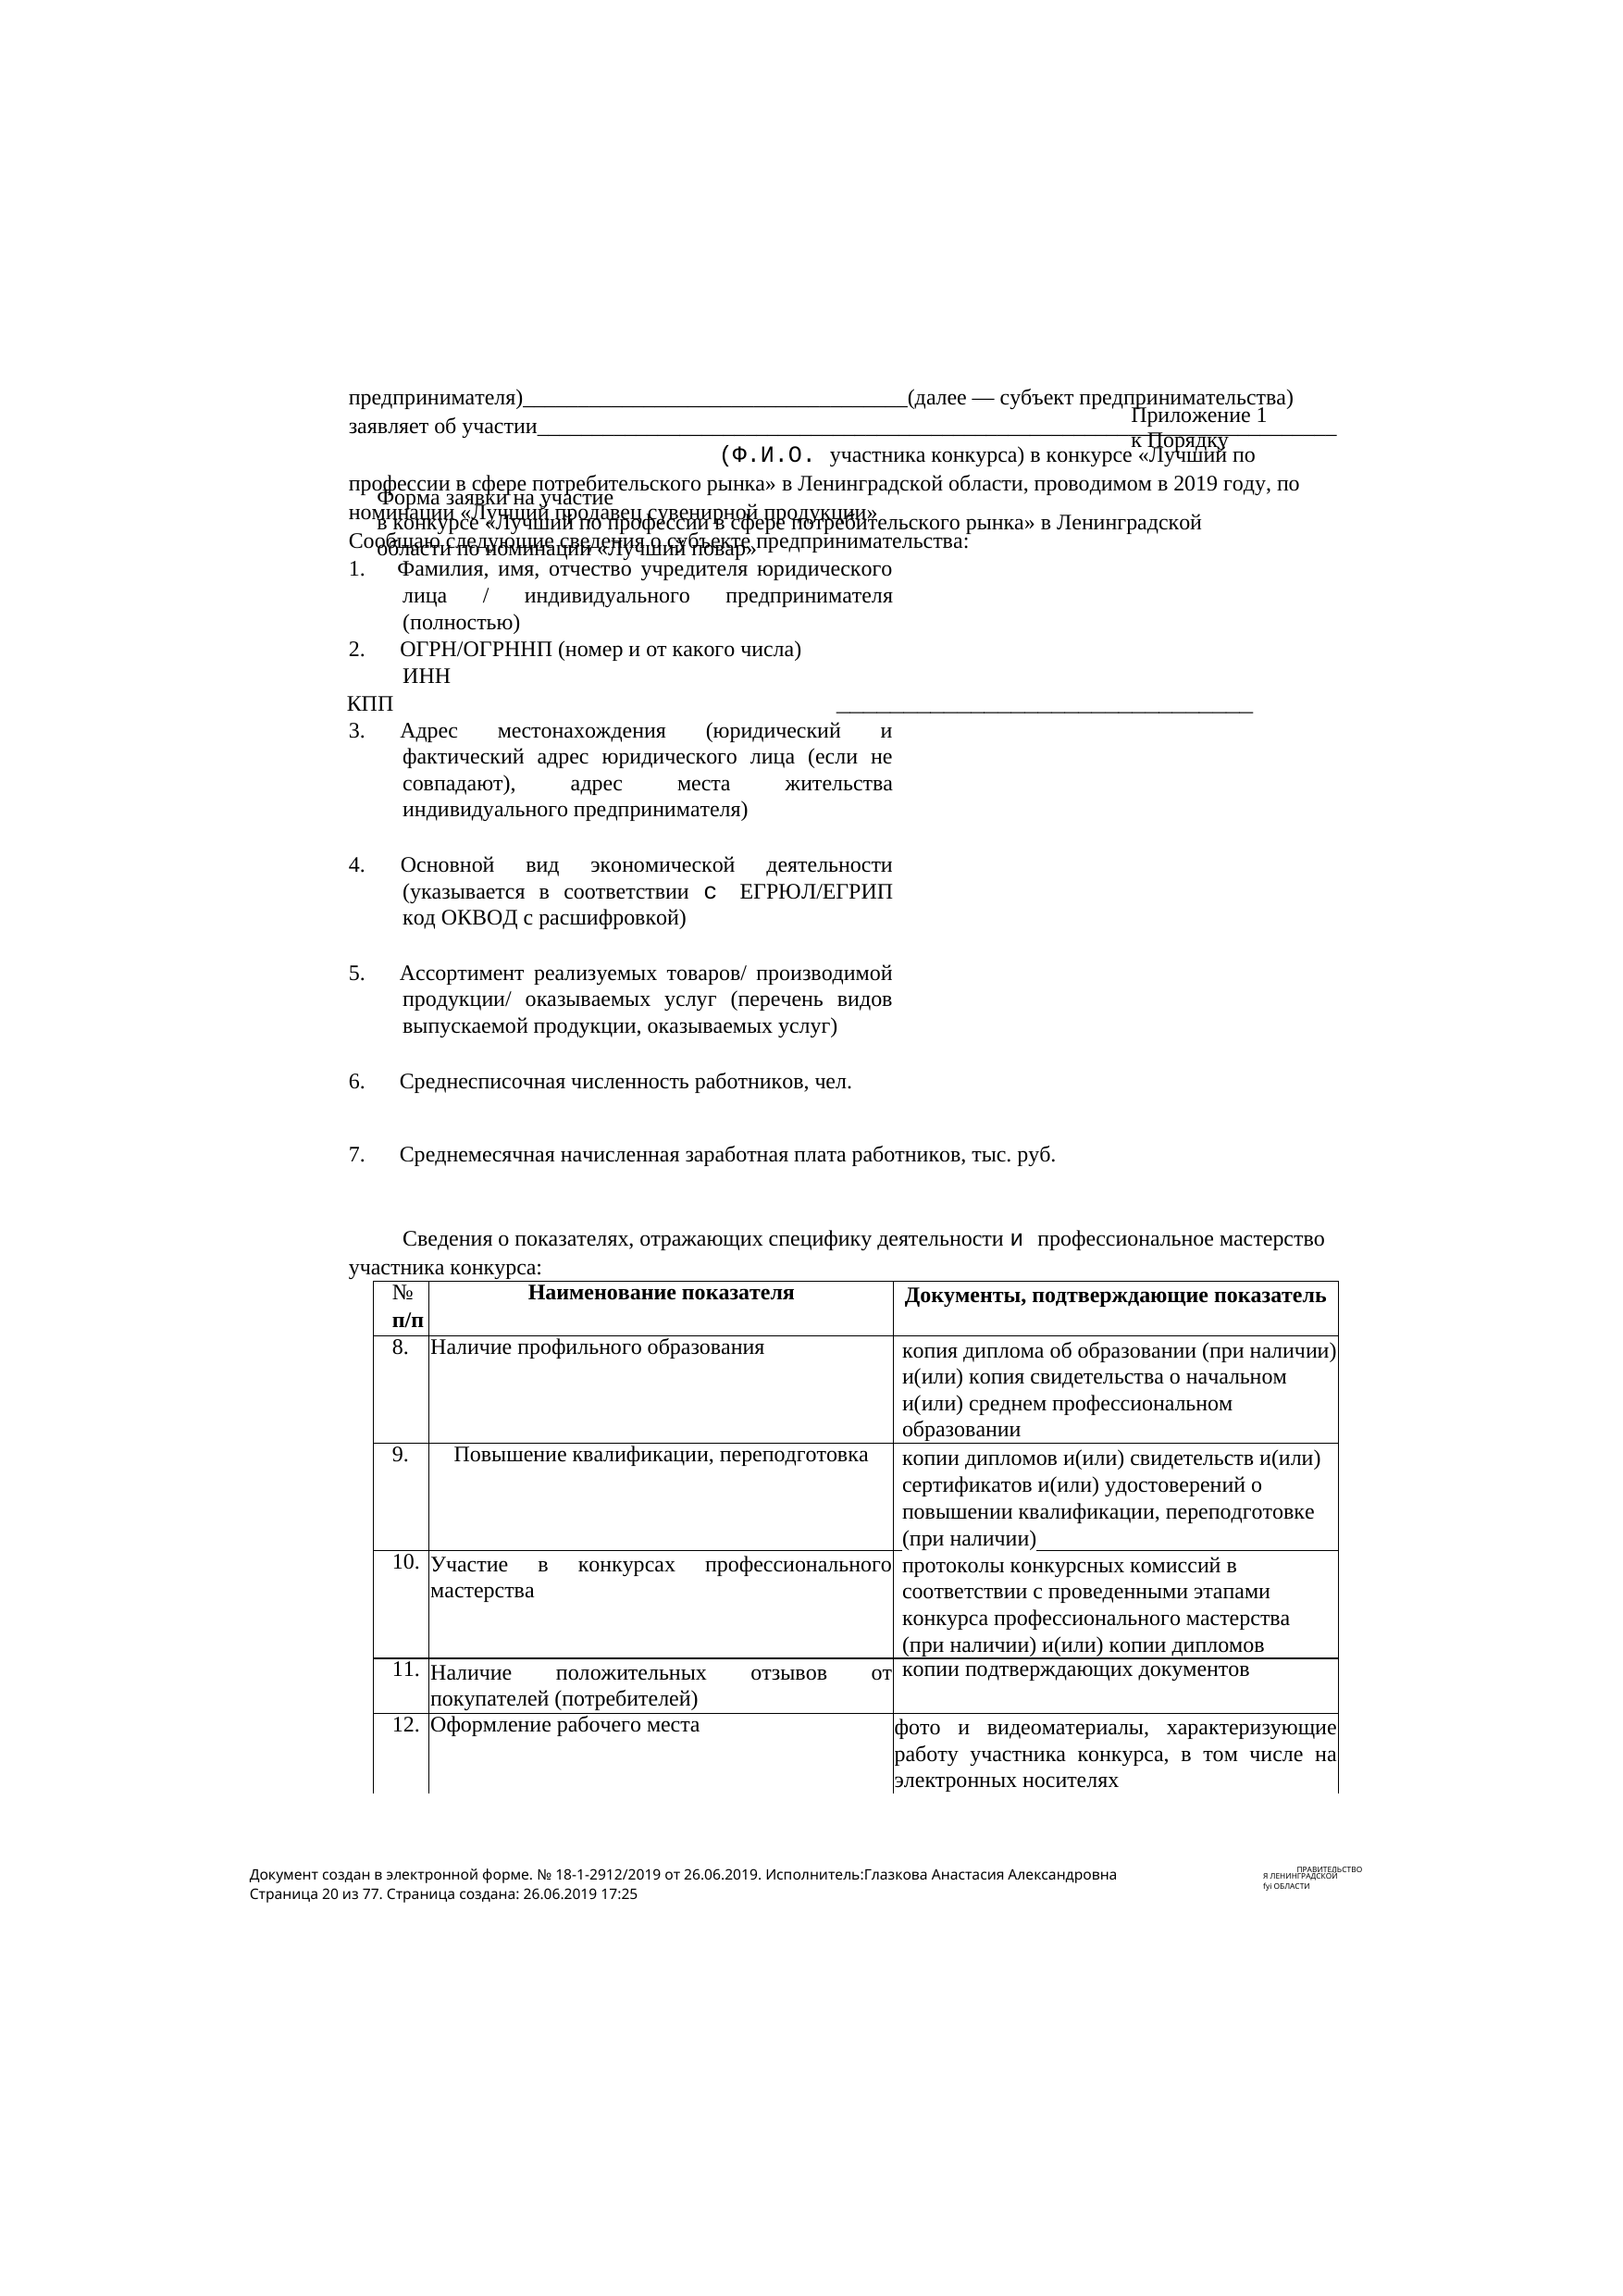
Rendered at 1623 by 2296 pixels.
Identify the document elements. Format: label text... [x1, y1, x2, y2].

table_cell копия диплома об образовании (при наличии) и(или) копия свидетельства о начальном и(или) среднем профессиональном образовании [894, 1336, 1338, 1443]
list Адрес местонахождения (юридический и фактический адрес юридического лица (если не совпадают), адрес места жительства индивидуального предпринимателя) [349, 716, 893, 822]
table_cell Участие в конкурсах профессионального мастерства [429, 1551, 893, 1657]
table_header Документы, подтверждающие показатель [894, 1282, 1338, 1335]
table_header № п/п [374, 1282, 428, 1335]
table_cell протоколы конкурсных комиссий в соответствии с проведенными этапами конкурса профессионального мастерства (при наличии) и(или) копии дипломов [894, 1551, 1338, 1657]
table_cell 10. [374, 1551, 428, 1657]
table_cell фото и видеоматериалы, характеризующие работу участника конкурса, в том числе на электронных носителях [894, 1714, 1338, 1793]
text предпринимателя) (далее — субъект предпринимательства) [349, 382, 1366, 411]
list ОГРН/ОГРННП (номер и от какого числа) [349, 635, 1366, 662]
list Среднемесячная начисленная заработная плата работников, тыс. руб. [349, 1140, 1361, 1167]
table_cell Повышение квалификации, переподготовка [429, 1444, 893, 1550]
table_cell 12. [374, 1714, 428, 1793]
table_cell копии подтверждающих документов [894, 1659, 1338, 1713]
text Сообщаю следующие сведения о субъекте предпринимательства: [349, 526, 1366, 554]
table_cell 8. [374, 1336, 428, 1443]
list Ассортимент реализуемых товаров/ производимой продукции/ оказываемых услуг (перечень видов выпускаемой продукции, оказываемых услуг) [349, 959, 893, 1038]
text (Ф.И.О. участника конкурса) в конкурсе «Лучший по профессии в сфере потребительского рынка» в Ленинградской области, проводимом в 2019 году, по номинации «Лучший продавец сувенирной продукции» [349, 440, 1361, 526]
table_cell Оформление рабочего места [429, 1714, 893, 1793]
list Основной вид экономической деятельности (указывается в соответствии с ЕГРЮЛ/ЕГРИП код ОКВОД с расшифровкой) [349, 850, 893, 930]
text заявляет об участии [349, 411, 1366, 440]
list Фамилия, имя, отчество учредителя юридического лица / индивидуального предпринимателя (полностью) [349, 554, 893, 635]
table_cell Наличие положительных отзывов от покупателей (потребителей) [429, 1659, 893, 1713]
list Среднесписочная численность работников, чел. [349, 1071, 1366, 1093]
table_cell 11. [374, 1659, 428, 1713]
table_header Наименование показателя [429, 1282, 893, 1335]
text ИНН [349, 662, 1366, 689]
table_cell копии дипломов и(или) свидетельств и(или) сертификатов и(или) удостоверений о повышении квалификации, переподготовке (при наличии) [1036, 1444, 1338, 1550]
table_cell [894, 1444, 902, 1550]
text КПП [346, 689, 1366, 716]
table_cell Наличие профильного образования [429, 1336, 893, 1443]
table_cell 9. [374, 1444, 428, 1550]
text Сведения о показателях, отражающих специфику деятельности и профессиональное мастерство участника конкурса: [349, 1223, 1361, 1281]
